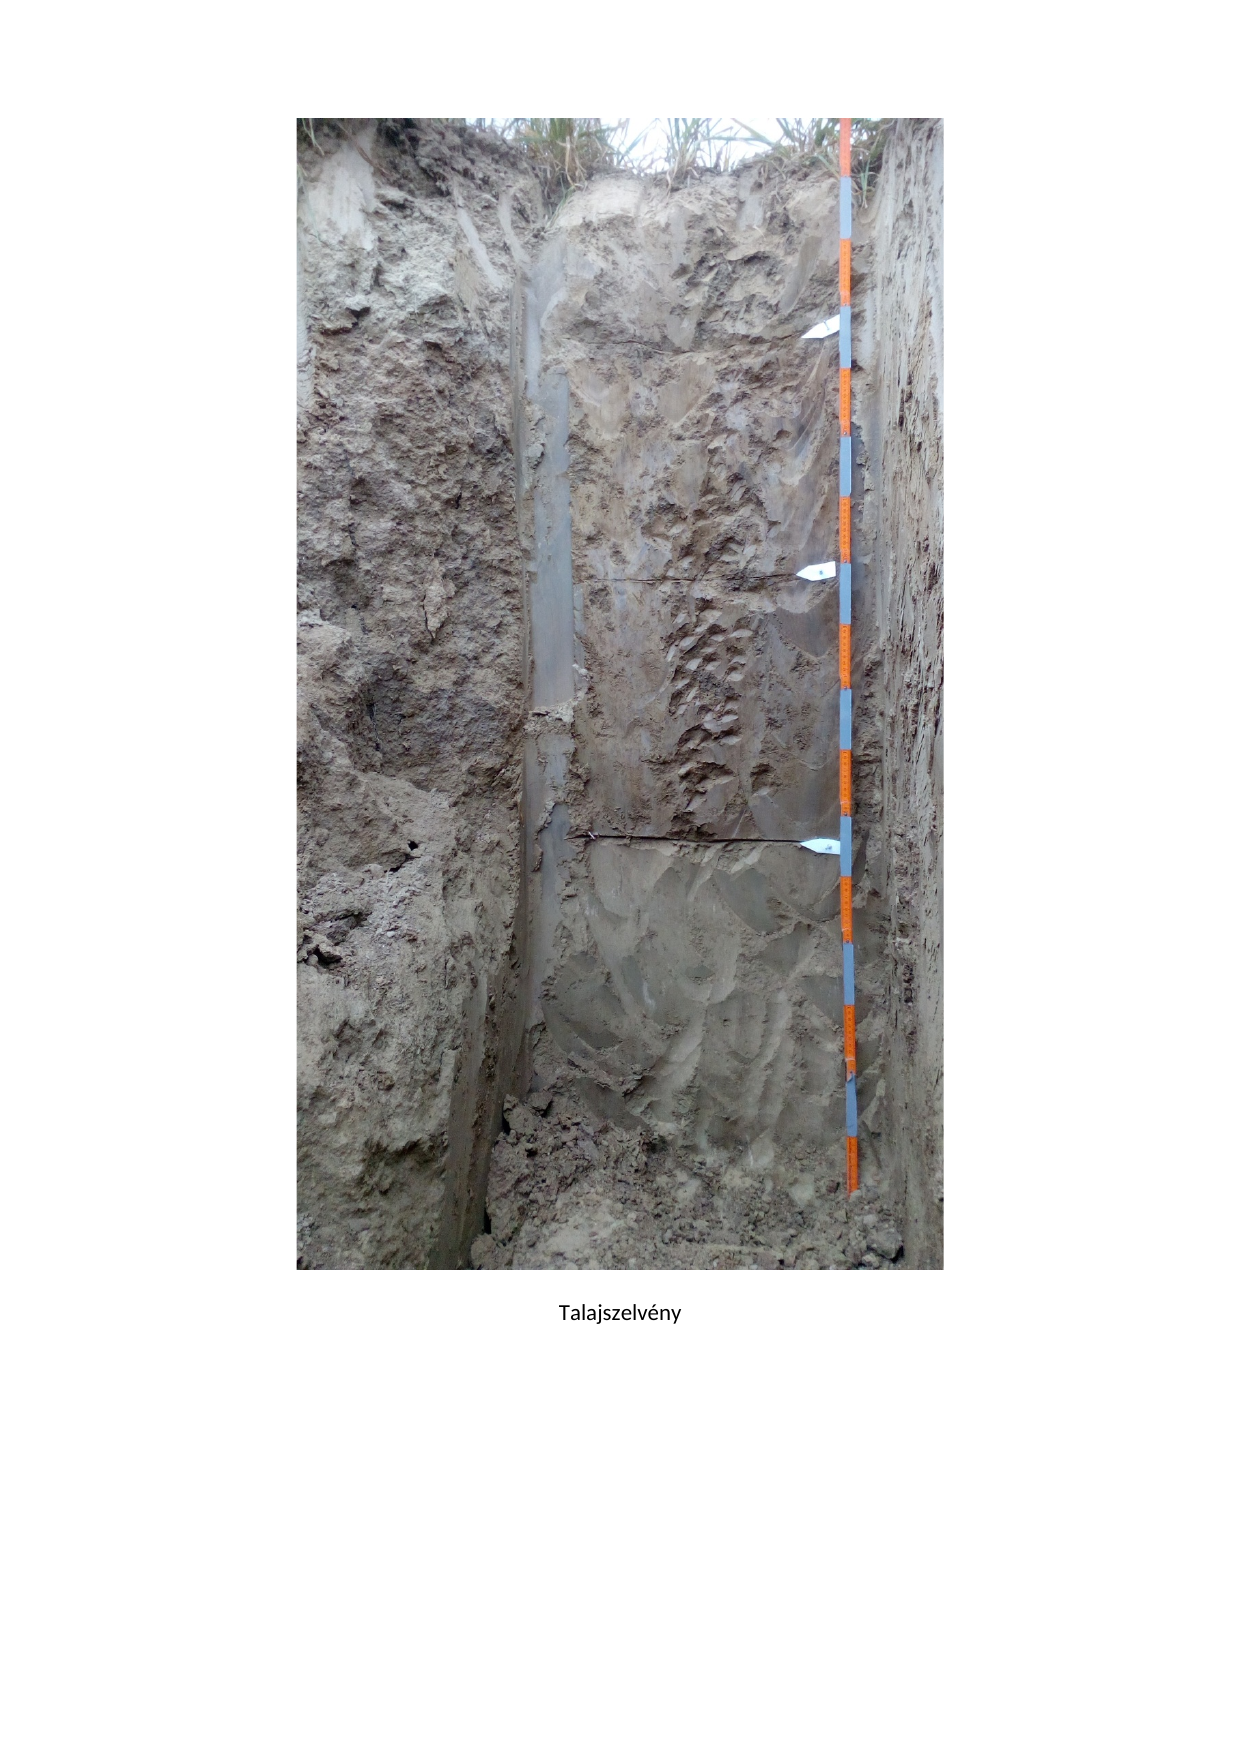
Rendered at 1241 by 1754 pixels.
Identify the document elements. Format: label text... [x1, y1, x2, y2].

text Talajszelvény [148, 1298, 1092, 1326]
picture [296, 118, 944, 1270]
